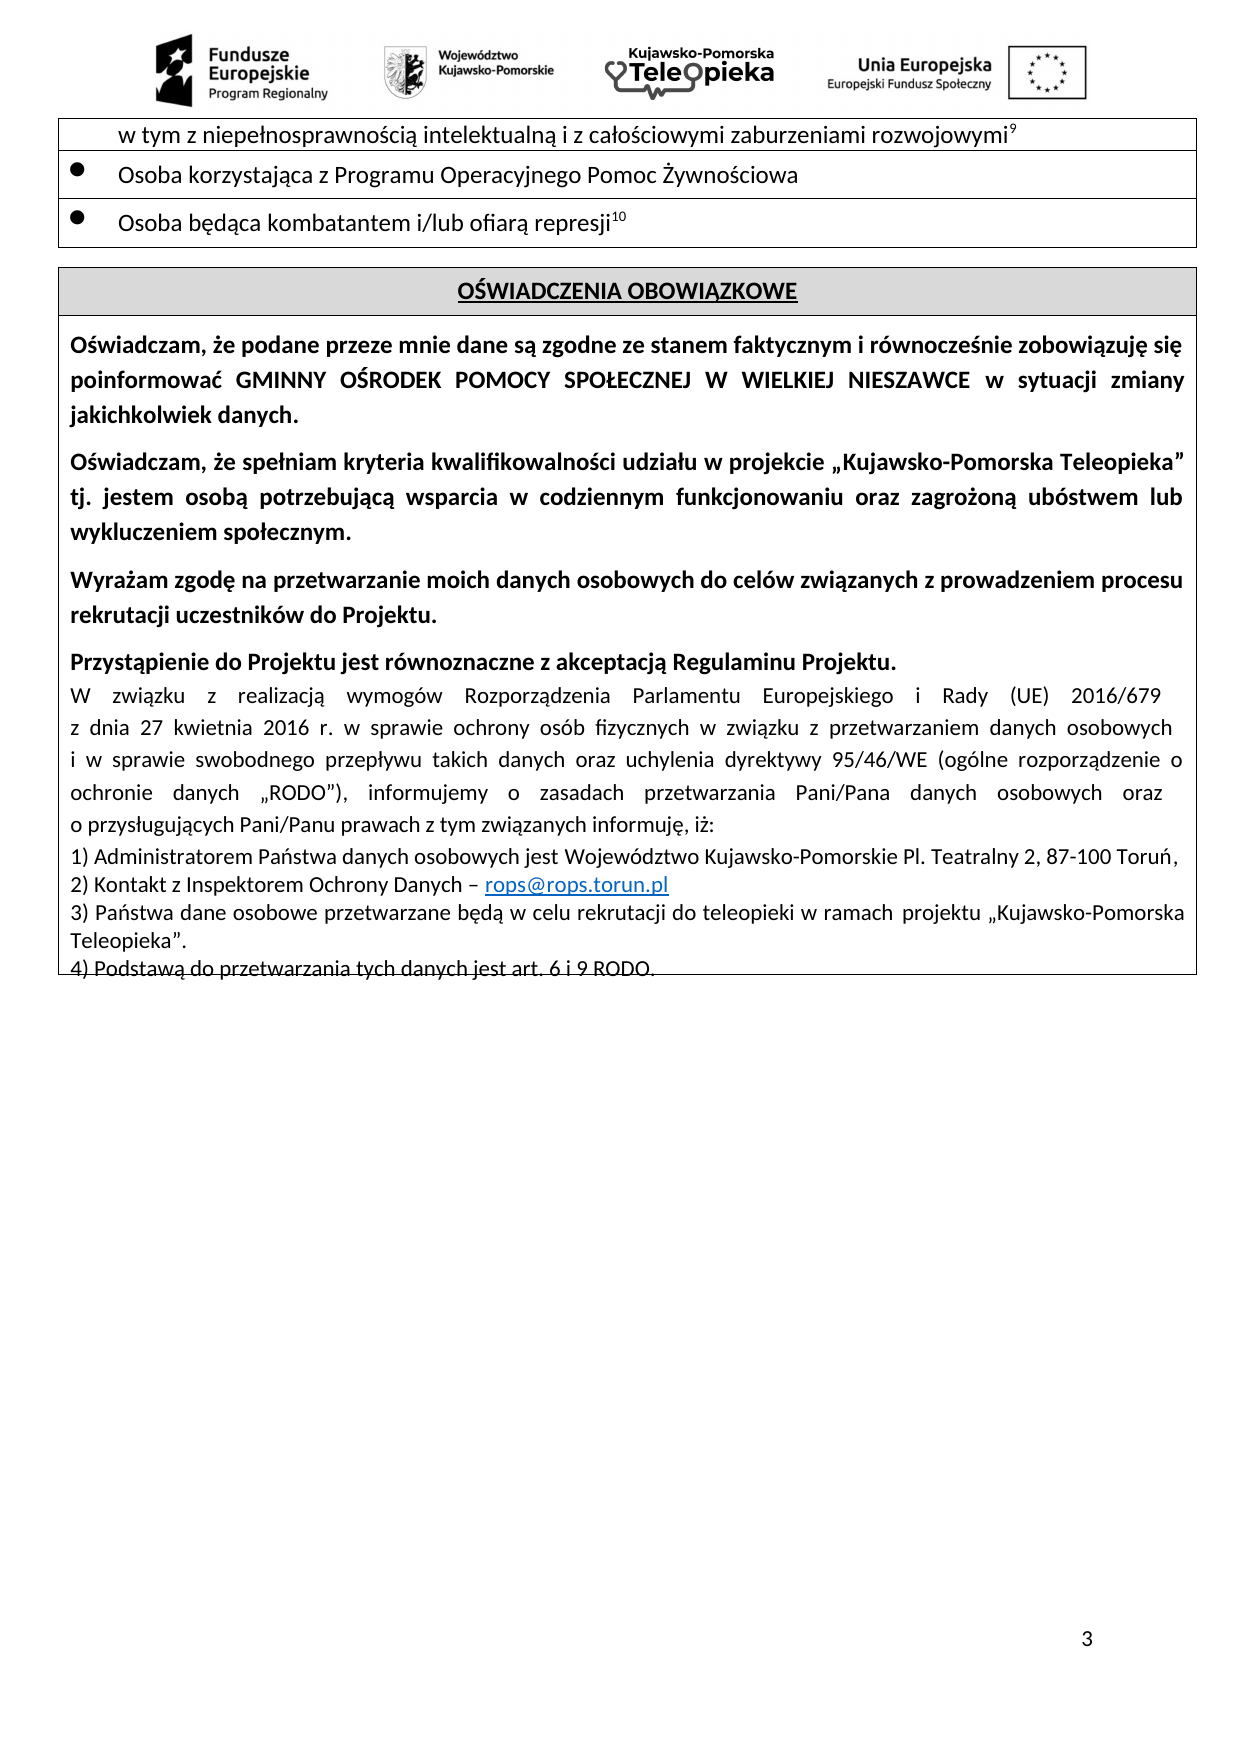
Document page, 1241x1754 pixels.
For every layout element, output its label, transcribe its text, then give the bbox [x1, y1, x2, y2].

picture [147, 29, 1093, 114]
table_cell Osoba będąca kombatantem i/lub ofiarą represji [107, 199, 1196, 247]
table_cell Oświadczam, że podane przeze mnie dane są zgodne ze stanem faktycznym i równocześnie zobowiązuję się poinformować GMINNY OŚRODEK POMOCY SPOŁECZNEJ W WIELKIEJ NIESZAWCE w sytuacji zmiany jakichkolwiek danych. Oświadczam, że spełniam kryteria kwalifikowalności udziału w projekcie „Kujawsko-Pomorska Teleopieka” tj. jestem osobą potrzebującą wsparcia w codziennym funkcjonowaniu oraz zagrożoną ubóstwem lub wykluczeniem społecznym. Wyrażam zgodę na przetwarzanie moich danych osobowych do celów związanych z prowadzeniem procesu rekrutacji uczestników do Projektu. Przystąpienie do Projektu jest równoznaczne z akceptacją Regulaminu Projektu. W związku z realizacją wymogów Rozporządzenia Parlamentu Europejskiego i Rady (UE) 2016/679 z dnia 27 kwietnia 2016 r. w sprawie ochrony osób fizycznych w związku z przetwarzaniem danych osobowych i w sprawie swobodnego przepływu takich danych oraz uchylenia dyrektywy 95/46/WE (ogólne rozporządzenie o ochronie danych „RODO”), informujemy o zasadach przetwarzania Pani/Pana danych osobowych oraz o przysługujących Pani/Panu prawach z tym związanych informuję, iż: 1) Administratorem Państwa danych osobowych jest Województwo Kujawsko-Pomorskie Pl. Teatralny 2, 87-100 Toruń, 2) Kontakt z Inspektorem Ochrony Danych – rops@rops.torun.pl 3) Państwa dane osobowe przetwarzane będą w celu rekrutacji do teleopieki w ramach projektu „Kujawsko-Pomorska Teleopieka”. 4) Podstawą do przetwarzania tych danych jest art. 6 i 9 RODO. 5) Odbiorcami Państwa danych osobowych będą wyłącznie podmioty uprawnione do uzyskania danych osobowych na podstawie przepisów prawa. 6) Państwa dane osobowe przechowywane będą przez okres niezbędny do realizacji celu przetwarzania wskazanego w pkt. 3, lecz nie krócej niż okres wskazany w przepisach o archiwizacji. 7) Posiadają Państwo prawo do żądania od administratora dostępu do danych osobowych, ich sprostowania, usunięcia lub ograniczenia przetwarzania, wniesienia sprzeciwu wobec przetwarzania danych, przenoszenia danych oraz prawo do cofnięcia zgody. 8) Mają Państwo prawo wniesienia skargi do organu nadzorczego. 9) Podanie danych osobowych jest dobrowolne, ich niepodanie może skutkować brakiem możliwości rozpatrzenia wniosku, o którym mowa w pkt 3. [59, 316, 1196, 974]
table_header OŚWIADCZENIA OBOWIĄZKOWE [59, 268, 1196, 315]
table_cell [59, 151, 107, 198]
table_cell [59, 119, 107, 150]
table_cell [107, 119, 1196, 150]
table_cell Osoba korzystająca z Programu Operacyjnego Pomoc Żywnościowa [107, 151, 1196, 198]
table_cell [59, 199, 107, 247]
